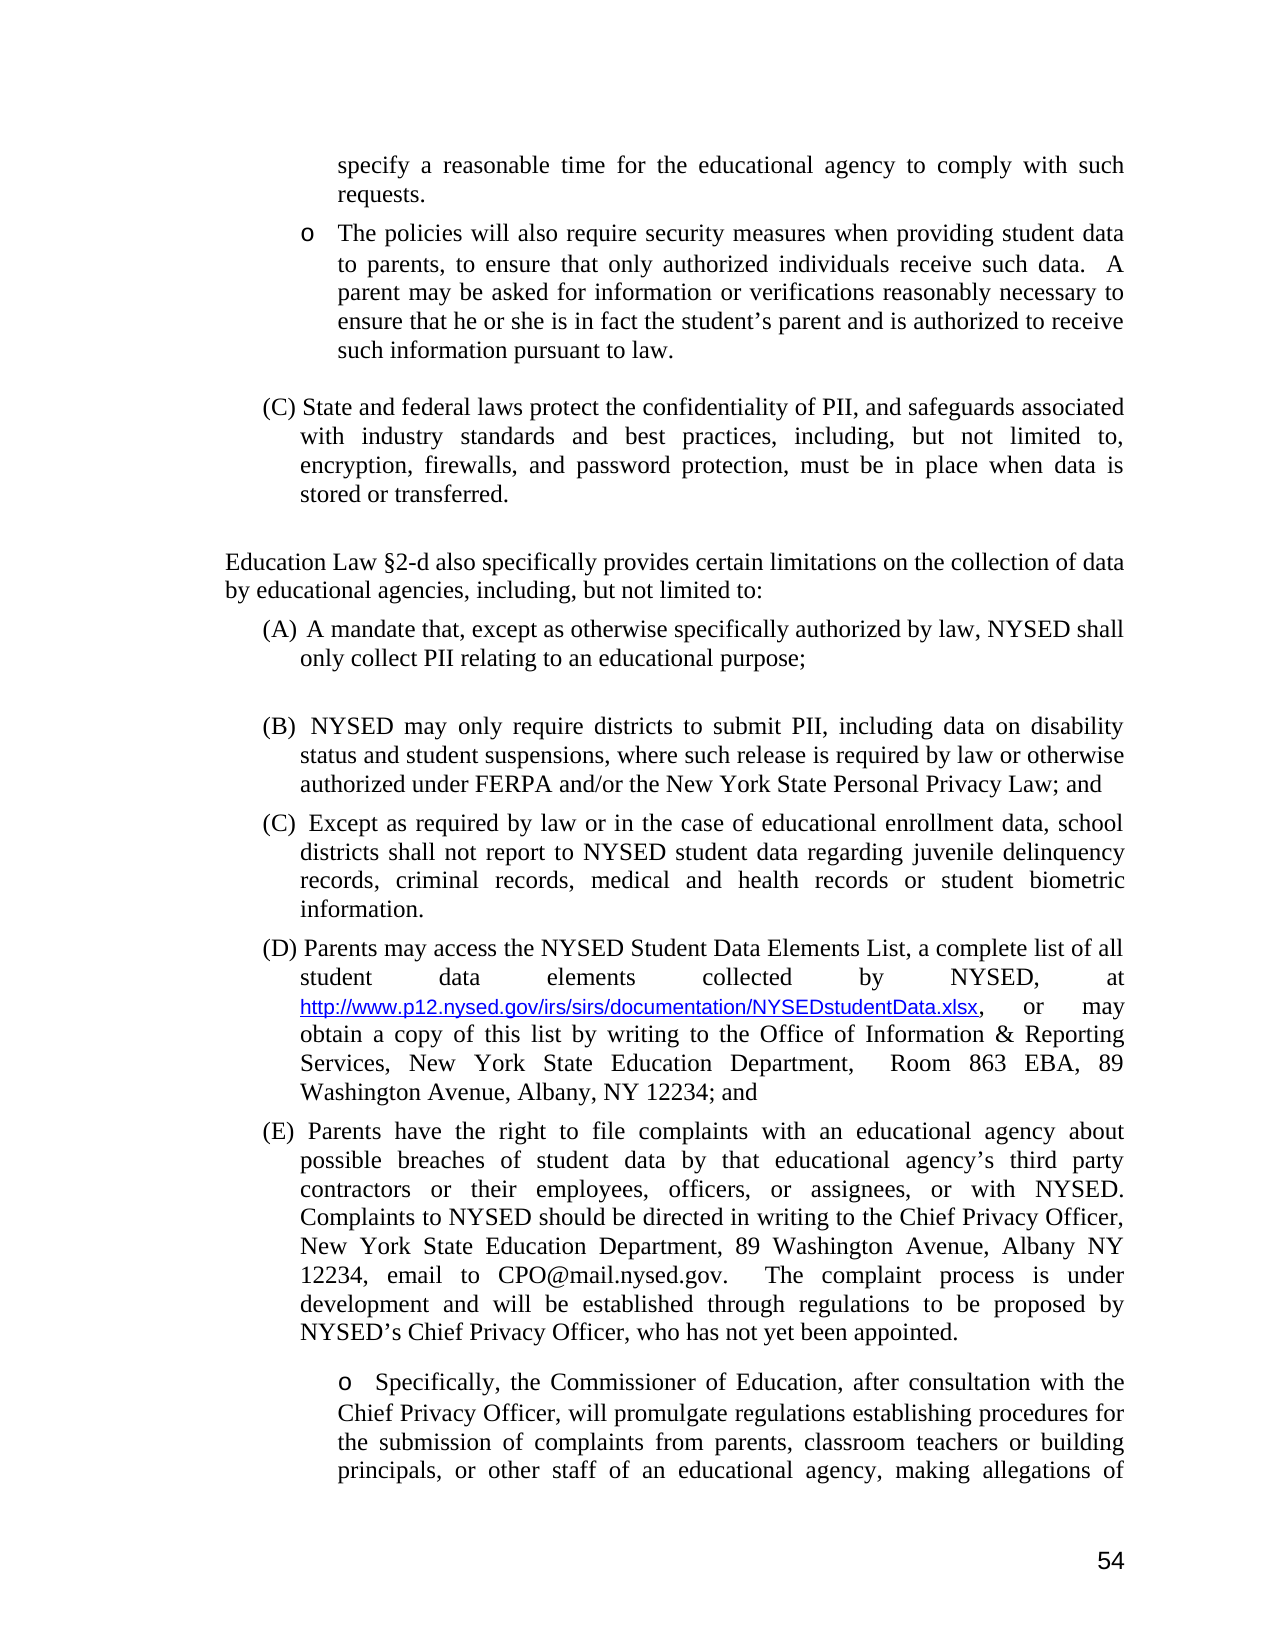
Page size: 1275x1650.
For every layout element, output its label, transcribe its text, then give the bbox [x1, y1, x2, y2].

list A mandate that, except as otherwise specifically authorized by law, NYSED shall only collect PII relating to an educational purpose; [262, 614, 1125, 672]
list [300, 150, 1125, 207]
text (E) Parents have the right to file complaints with an educational agency about possible breaches of student data by that educational agency’s third party contractors or their employees, officers, or assignees, or with NYSED. Complaints to NYSED should be directed in writing to the Chief Privacy Officer, New York State Education Department, 89 Washington Avenue, Albany NY 12234, email to CPO@mail.nysed.gov. The complaint process is under development and will be established through regulations to be proposed by NYSED’s Chief Privacy Officer, who has not yet been appointed. [262, 1116, 1125, 1346]
text Education Law §2-d also specifically provides certain limitations on the collection of data by educational agencies, including, but not limited to: [225, 547, 1125, 604]
text (D) Parents may access the NYSED Student Data Elements List, a complete list of all student data elements collected by NYSED, at http://www.p12.nysed.gov/irs/sirs/documentation/NYSEDstudentData.xlsx, or may obtain a copy of this list by writing to the Office of Information & Reporting Services, New York State Education Department, Room 863 EBA, 89 Washington Avenue, Albany, NY 12234; and [262, 933, 1125, 1106]
list Except as required by law or in the case of educational enrollment data, school districts shall not report to NYSED student data regarding juvenile delinquency records, criminal records, medical and health records or student biometric information. [262, 808, 1125, 923]
list NYSED may only require districts to submit PII, including data on disability status and student suspensions, where such release is required by law or otherwise authorized under FERPA and/or the New York State Personal Privacy Law; and [262, 711, 1125, 797]
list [337, 1367, 1125, 1484]
list The policies will also require security measures when providing student data to parents, to ensure that only authorized individuals receive such data. A parent may be asked for information or verifications reasonably necessary to ensure that he or she is in fact the student’s parent and is authorized to receive such information pursuant to law. [300, 218, 1125, 364]
text (C) State and federal laws protect the confidentiality of PII, and safeguards associated with industry standards and best practices, including, but not limited to, encryption, firewalls, and password protection, must be in place when data is stored or transferred. [262, 392, 1125, 507]
